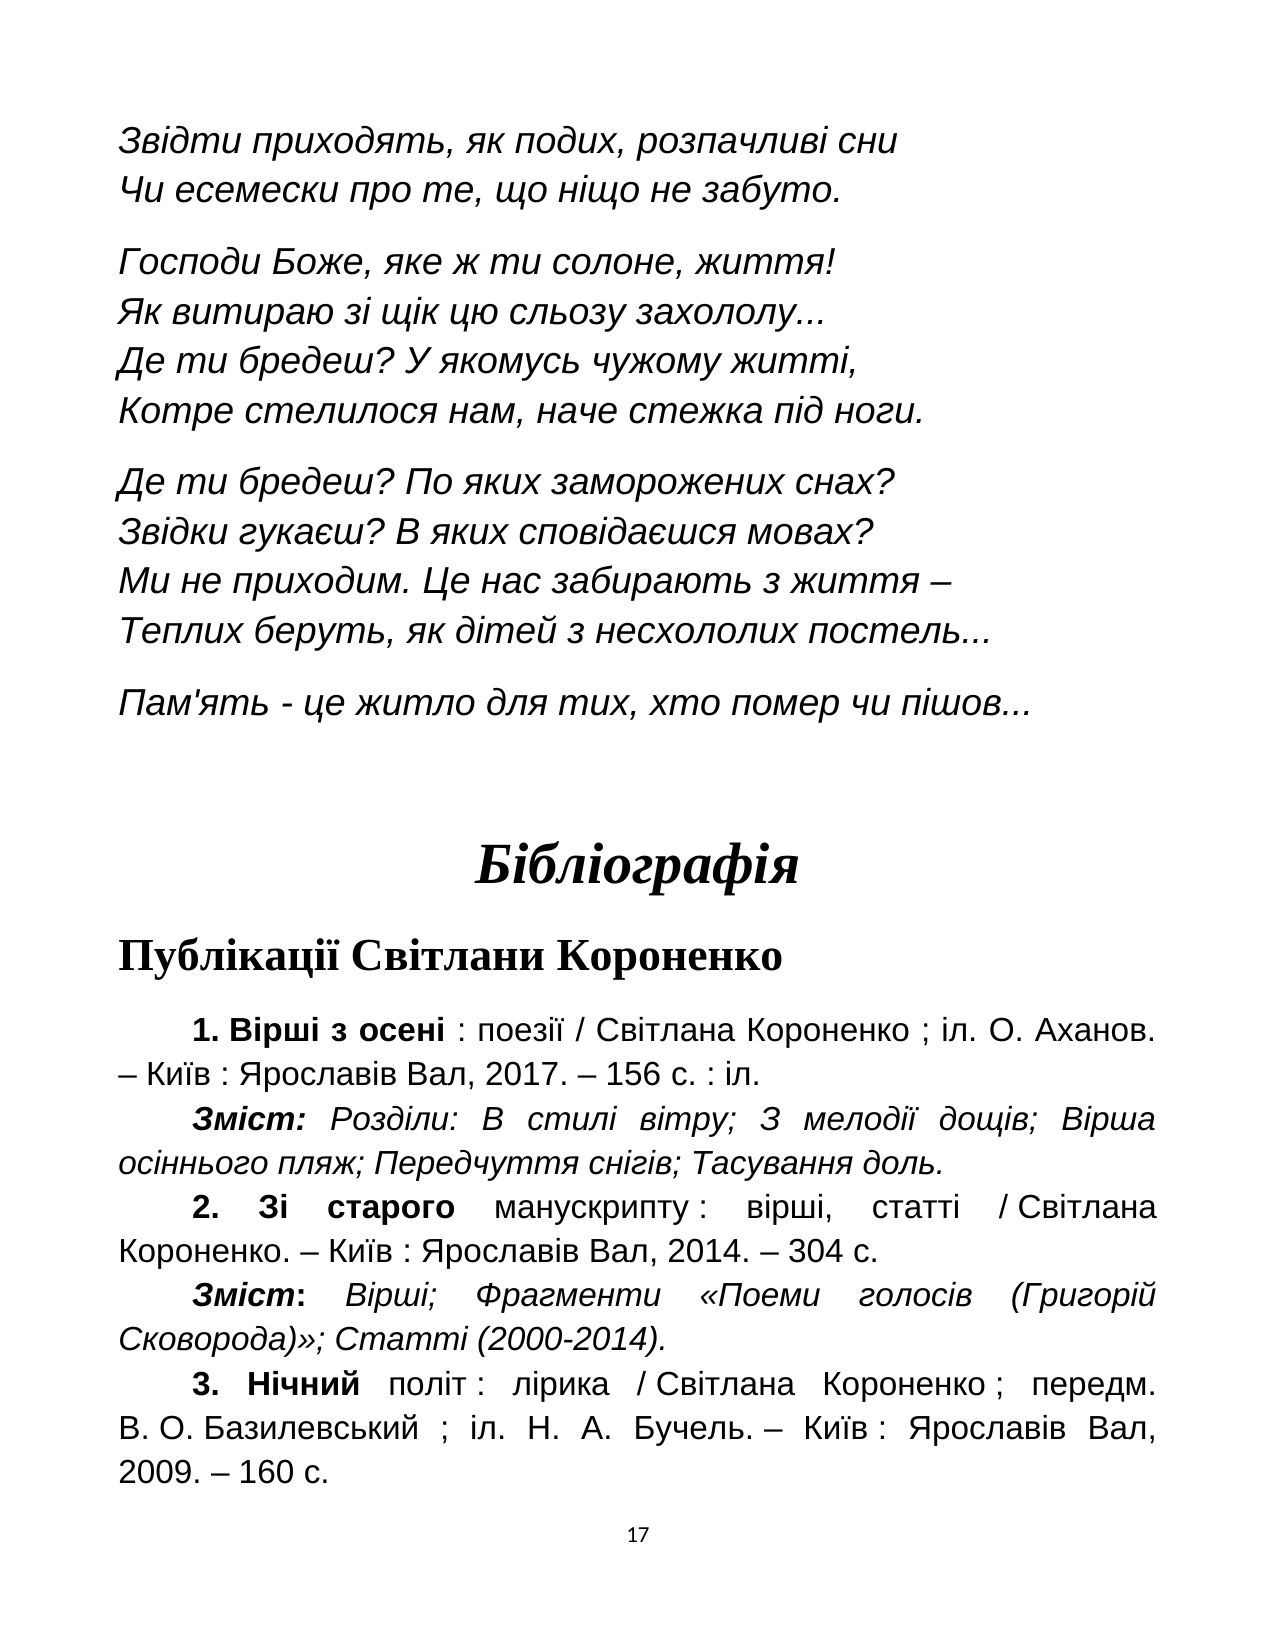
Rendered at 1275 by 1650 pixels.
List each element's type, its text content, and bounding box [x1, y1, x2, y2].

text Господи Боже, яке ж ти солоне, життя! [118, 239, 1157, 282]
text Пам'ять - це житло для тих, хто помер чи пішов... [118, 680, 1157, 723]
text Звідти приходять, як подих, розпачливі сни [118, 118, 1157, 161]
text Котре стелилося нам, наче стежка під ноги. [118, 388, 1157, 431]
text 3. Нічний політ : лірика / Світлана Короненко ; передм. В. О. Базилевський ; іл. Н. А. Бучель. – Київ : Ярославів Вал, 2009. – 160 с. [118, 1363, 1157, 1490]
text Ми не приходим. Це нас забирають з життя – [118, 559, 1157, 602]
text 1. Вірші з осені : поезії / Світлана Короненко ; іл. О. Аханов. – Київ : Ярославів Вал, 2017. – 156 с. : іл. [118, 1010, 1157, 1093]
text Публікації Світлани Короненко [118, 928, 1157, 980]
text Як витираю зі щік цю сльозу захололу... [118, 289, 1157, 332]
text 2. Зі старого манускрипту : вірші, статті / Світлана Короненко. – Київ : Ярославів Вал, 2014. – 304 с. [118, 1187, 1157, 1269]
text Звідки гукаєш? В яких сповідаєшся мовах? [118, 509, 1157, 552]
text Зміст: Розділи: В стилі вітру; З мелодії дощів; Вірша осіннього пляж; Передчуття снігів; Тасування доль. [118, 1098, 1157, 1181]
text Чи есемески про те, що ніщо не забуто. [118, 168, 1157, 211]
text Де ти бредеш? У якомусь чужому житті, [118, 338, 1157, 382]
text Де ти бредеш? По яких заморожених снах? [118, 459, 1157, 503]
text Теплих беруть, як дітей з несхололих постель... [118, 608, 1157, 651]
text Зміст: Вірші; Фрагменти «Поеми голосів (Григорій Сковорода)»; Статті (2000-2014). [118, 1275, 1157, 1358]
text Бібліографія [118, 829, 1157, 896]
